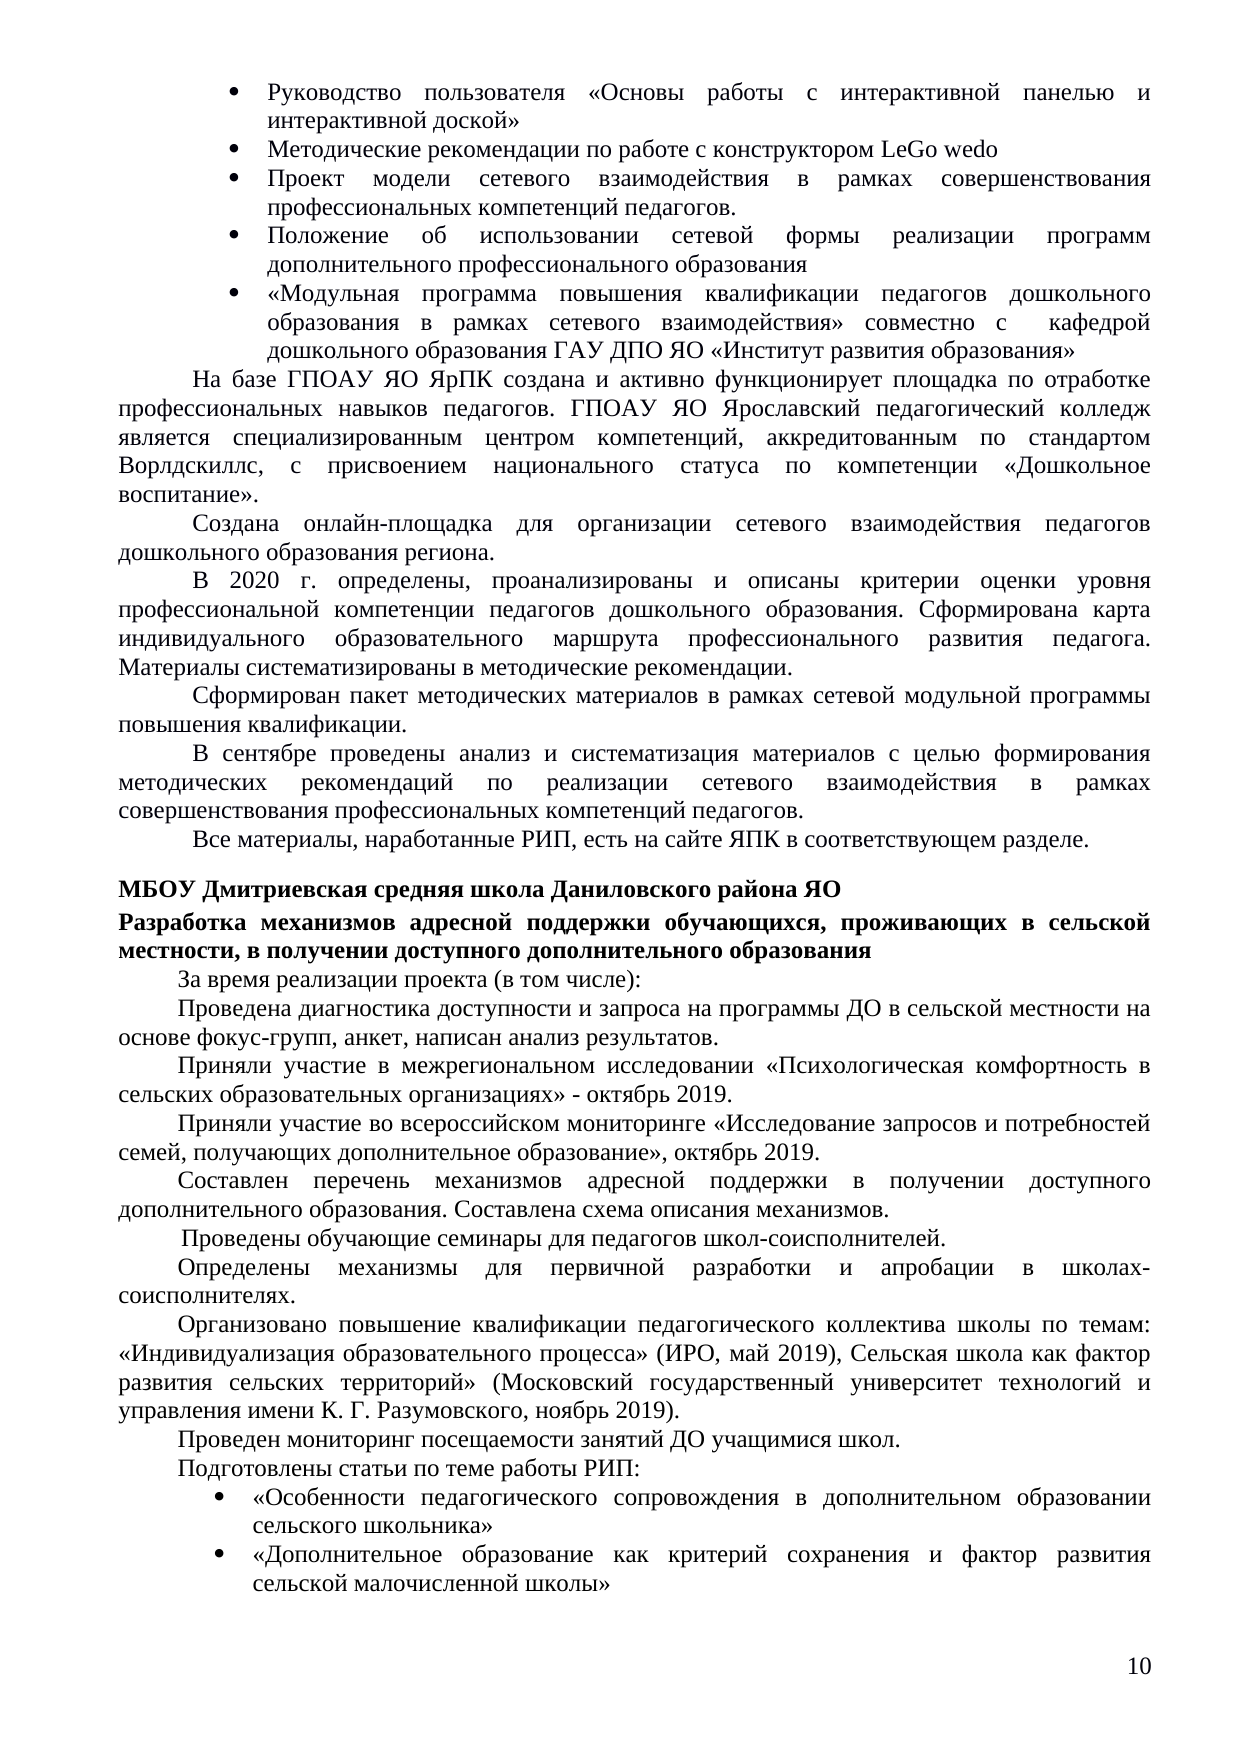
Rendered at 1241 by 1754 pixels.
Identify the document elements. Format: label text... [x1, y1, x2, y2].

text Составлен перечень механизмов адресной поддержки в получении доступного дополнительного образования. Составлена схема описания механизмов. [118, 1166, 1152, 1223]
text Проведены обучающие семинары для педагогов школ-соисполнителей. [118, 1223, 1152, 1252]
subtitle Разработка механизмов адресной поддержки обучающихся, проживающих в сельской местности, в получении доступного дополнительного образования [118, 907, 1152, 964]
list «Модульная программа повышения квалификации педагогов дошкольного образования в рамках сетевого взаимодействия» совместно с кафедрой дошкольного образования ГАУ ДПО ЯО «Институт развития образования» [229, 278, 1152, 364]
text Приняли участие во всероссийском мониторинге «Исследование запросов и потребностей семей, получающих дополнительное образование», октябрь 2019. [118, 1108, 1152, 1166]
list Руководство пользователя «Основы работы с интерактивной панелью и интерактивной доской» [229, 77, 1152, 134]
text Проведена диагностика доступности и запроса на программы ДО в сельской местности на основе фокус-групп, анкет, написан анализ результатов. [118, 993, 1152, 1051]
text Создана онлайн-площадка для организации сетевого взаимодействия педагогов дошкольного образования региона. [118, 508, 1152, 566]
text Сформирован пакет методических материалов в рамках сетевой модульной программы повышения квалификации. [118, 681, 1152, 738]
text Определены механизмы для первичной разработки и апробации в школах-соисполнителях. [118, 1252, 1152, 1309]
text За время реализации проекта (в том числе): [118, 964, 1152, 993]
text Подготовлены статьи по теме работы РИП: [118, 1453, 1152, 1482]
list Проект модели сетевого взаимодействия в рамках совершенствования профессиональных компетенций педагогов. [229, 163, 1152, 221]
text На базе ГПОАУ ЯО ЯрПК создана и активно функционирует площадка по отработке профессиональных навыков педагогов. ГПОАУ ЯО Ярославский педагогический колледж является специализированным центром компетенций, аккредитованным по стандартом Ворлдскиллс, с присвоением национального статуса по компетенции «Дошкольное воспитание». [118, 364, 1152, 508]
list Положение об использовании сетевой формы реализации программ дополнительного профессионального образования [229, 221, 1152, 278]
text В 2020 г. определены, проанализированы и описаны критерии оценки уровня профессиональной компетенции педагогов дошкольного образования. Сформирована карта индивидуального образовательного маршрута профессионального развития педагога. Материалы систематизированы в методические рекомендации. [118, 566, 1152, 681]
text Приняли участие в межрегиональном исследовании «Психологическая комфортность в сельских образовательных организациях» - октябрь 2019. [118, 1051, 1152, 1108]
subtitle МБОУ Дмитриевская средняя школа Даниловского района ЯО [118, 874, 1152, 903]
text Все материалы, наработанные РИП, есть на сайте ЯПК в соответствующем разделе. [118, 824, 1152, 853]
text Проведен мониторинг посещаемости занятий ДО учащимися школ. [118, 1424, 1152, 1453]
text В сентябре проведены анализ и систематизация материалов с целью формирования методических рекомендаций по реализации сетевого взаимодействия в рамках совершенствования профессиональных компетенций педагогов. [118, 738, 1152, 824]
text Организовано повышение квалификации педагогического коллектива школы по темам: «Индивидуализация образовательного процесса» (ИРО, май 2019), Сельская школа как фактор развития сельских территорий» (Московский государственный университет технологий и управления имени К. Г. Разумовского, ноябрь 2019). [118, 1309, 1152, 1424]
list «Дополнительное образование как критерий сохранения и фактор развития сельской малочисленной школы» [215, 1539, 1152, 1597]
list Методические рекомендации по работе с конструктором LeGo wedo [229, 134, 1152, 163]
list «Особенности педагогического сопровождения в дополнительном образовании сельского школьника» [215, 1482, 1152, 1539]
